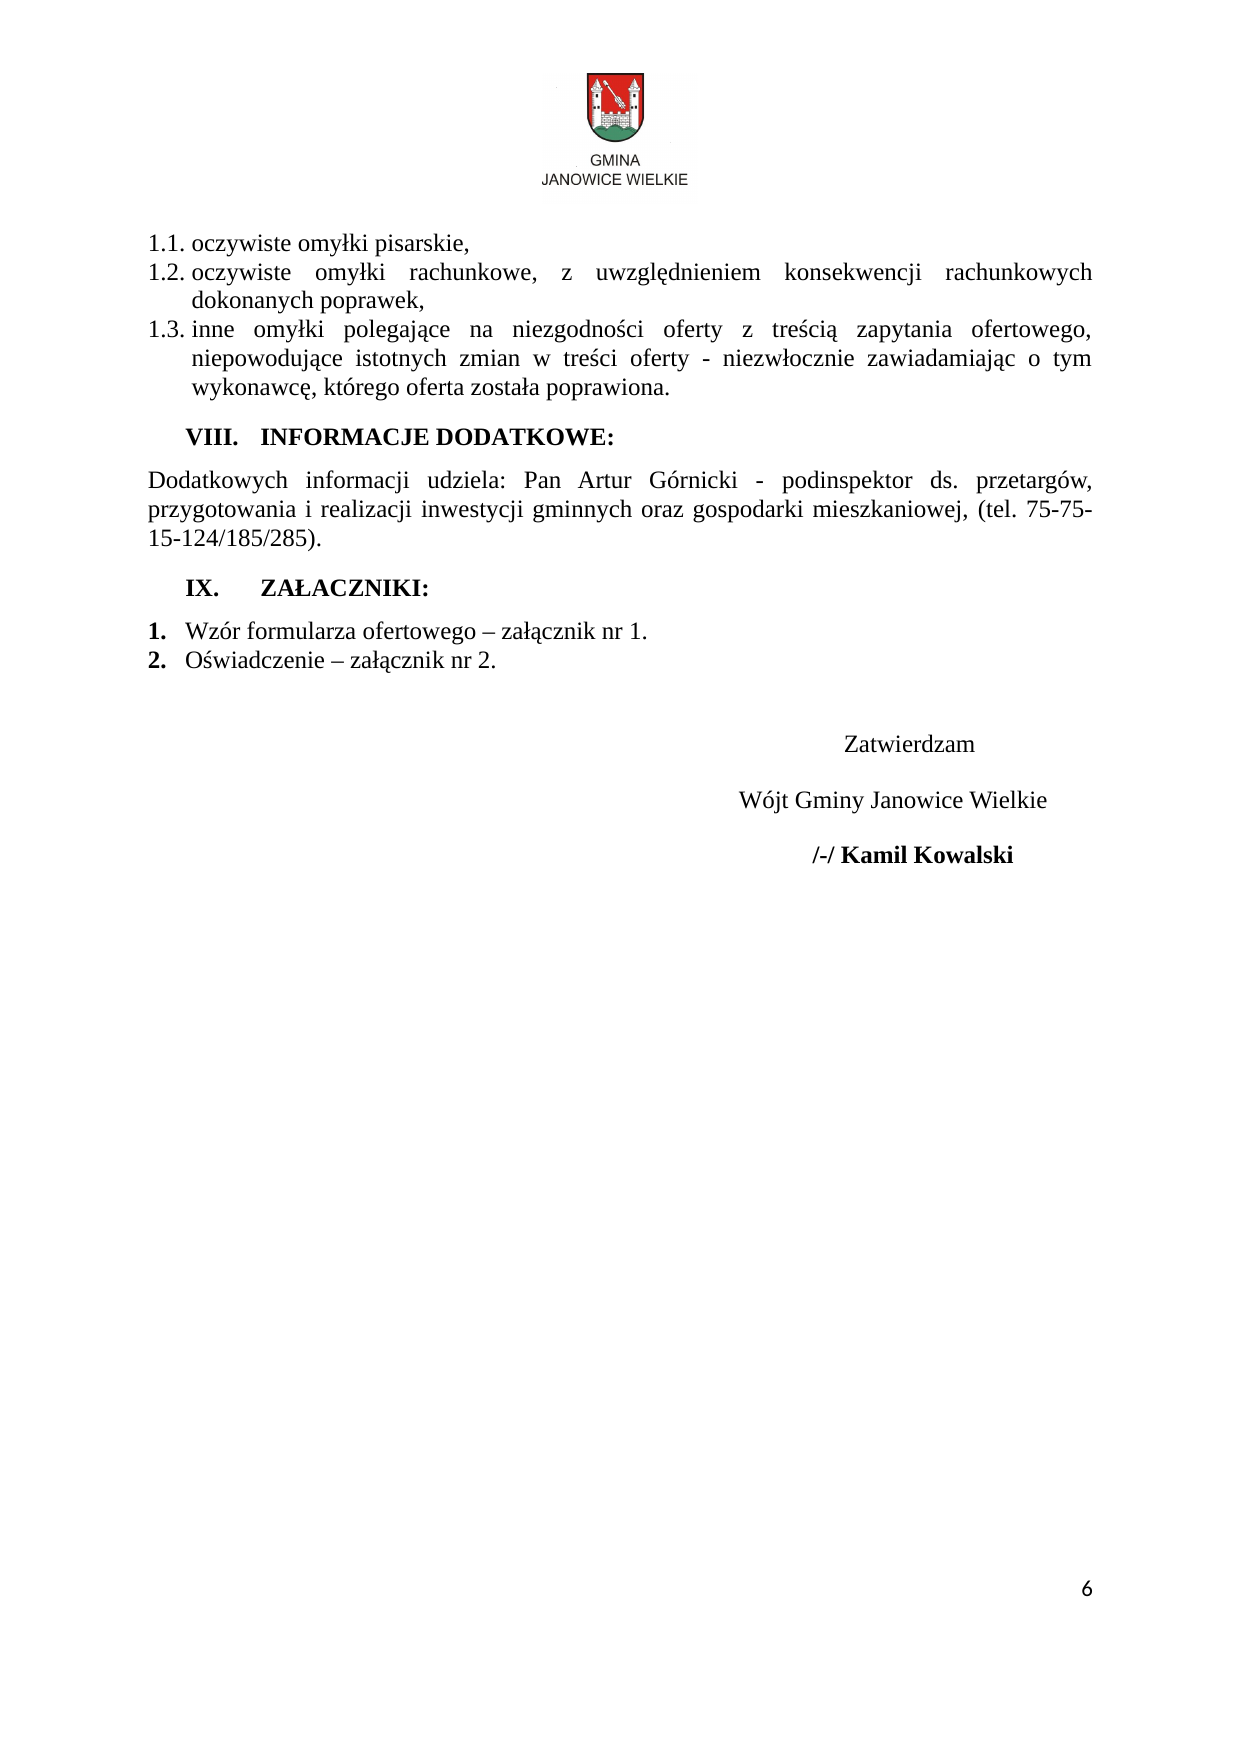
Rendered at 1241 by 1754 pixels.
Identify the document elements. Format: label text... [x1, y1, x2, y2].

picture [542, 73, 699, 204]
text Dodatkowych informacji udziela: Pan Artur Górnicki - podinspektor ds. przetargów, przygotowania i realizacji inwestycji gminnych oraz gospodarki mieszkaniowej, (tel. 75-75-15-124/185/285). [148, 465, 1093, 552]
list oczywiste omyłki rachunkowe, z uwzględnieniem konsekwencji rachunkowych dokonanych poprawek, [148, 257, 1093, 314]
text Wójt Gminy Janowice Wielkie [664, 785, 1093, 814]
list inne omyłki polegające na niezgodności oferty z treścią zapytania ofertowego, niepowodujące istotnych zmian w treści oferty - niezwłocznie zawiadamiając o tym wykonawcę, którego oferta została poprawiona. [148, 314, 1093, 401]
list Oświadczenie – załącznik nr 2. [148, 645, 1093, 674]
list oczywiste omyłki pisarskie, [148, 228, 1093, 257]
list INFORMACJE DODATKOWE: [185, 422, 1093, 451]
text /-/ Kamil Kowalski [738, 841, 1093, 869]
list ZAŁACZNIKI: [185, 573, 1093, 602]
text Zatwierdzam [738, 729, 1093, 758]
list Wzór formularza ofertowego – załącznik nr 1. [148, 616, 1093, 645]
